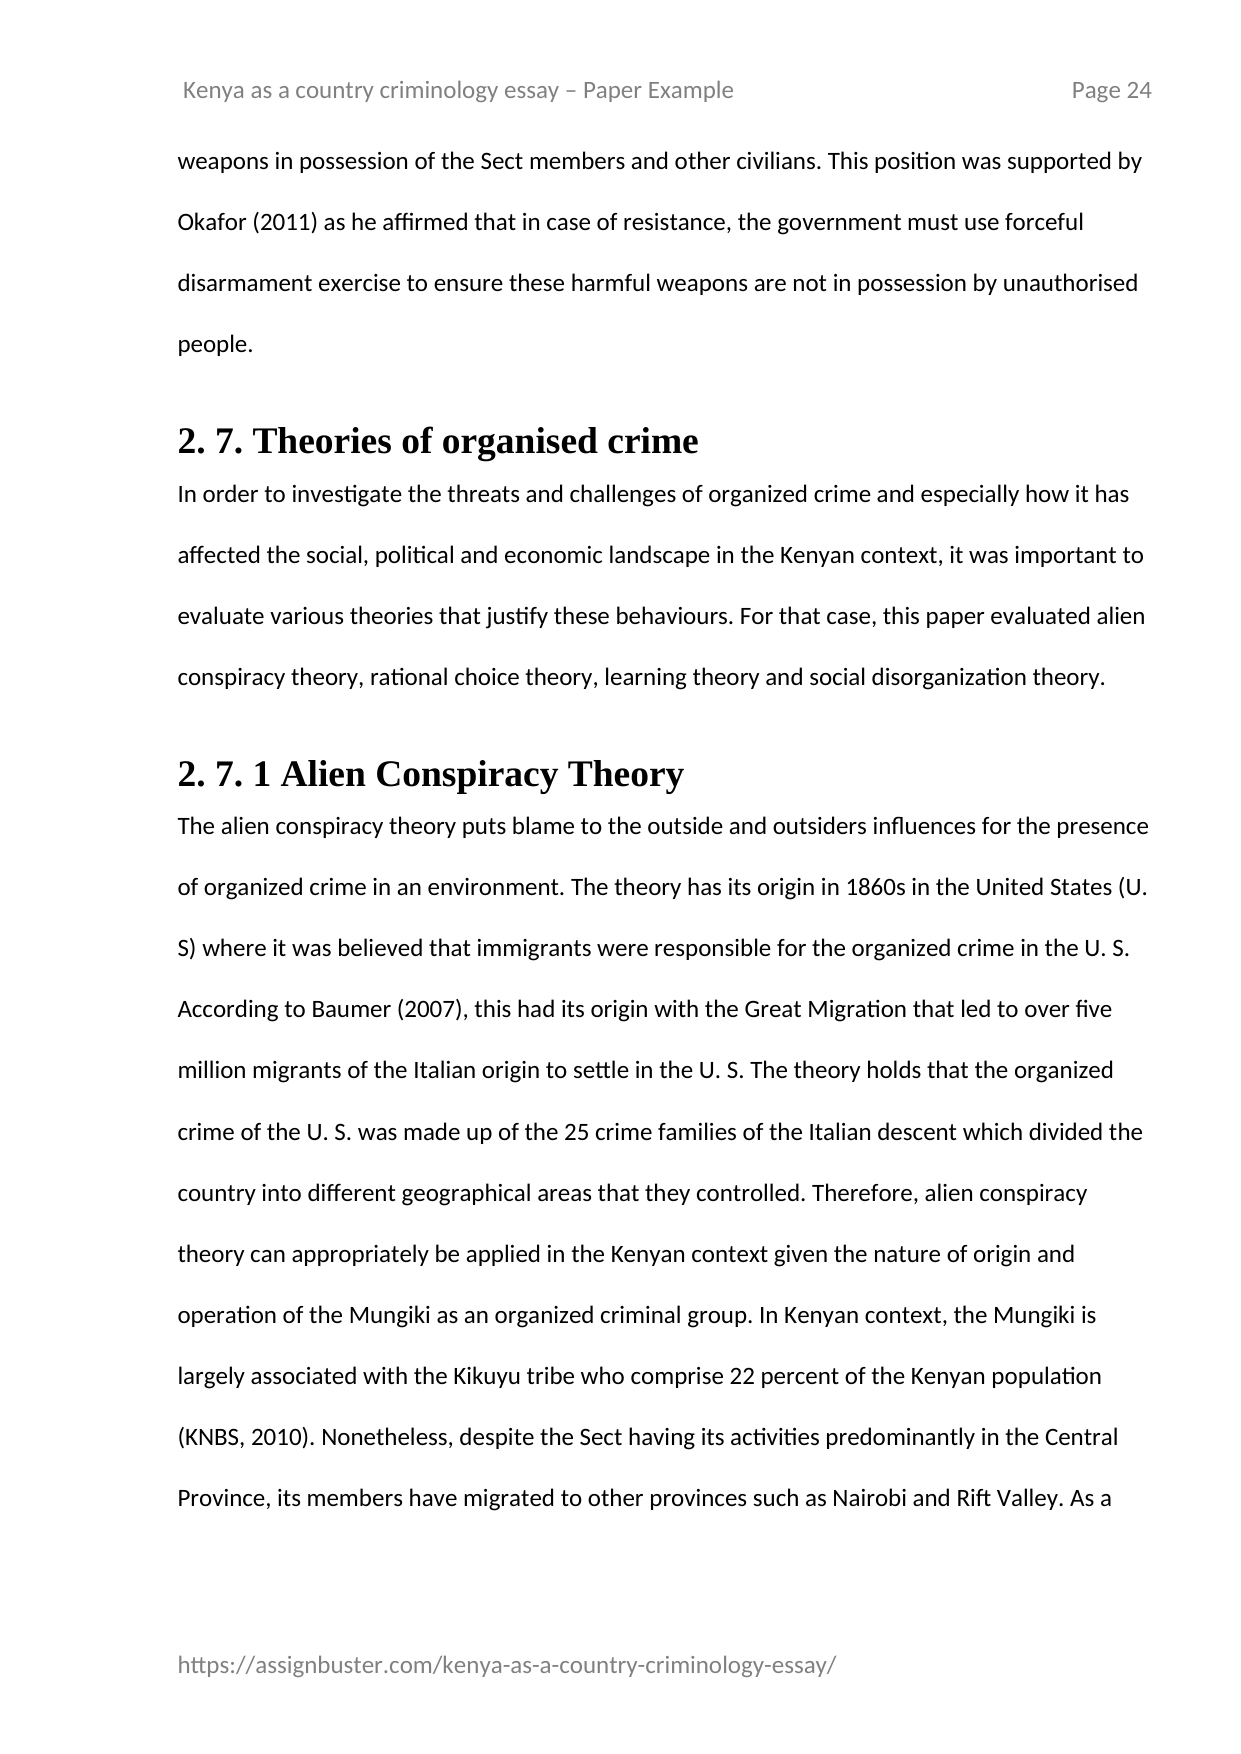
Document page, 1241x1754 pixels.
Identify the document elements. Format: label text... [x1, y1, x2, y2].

text In order to investigate the threats and challenges of organized crime and especially how it has affected the social, political and economic landscape in the Kenyan context, it was important to evaluate various theories that justify these behaviours. For that case, this paper evaluated alien conspiracy theory, rational choice theory, learning theory and social disorganization theory. [177, 478, 1152, 691]
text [177, 810, 1152, 1512]
subtitle 2. 7. Theories of organised crime [177, 419, 1152, 462]
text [177, 145, 1152, 359]
subtitle 2. 7. 1 Alien Conspiracy Theory [177, 751, 1152, 794]
